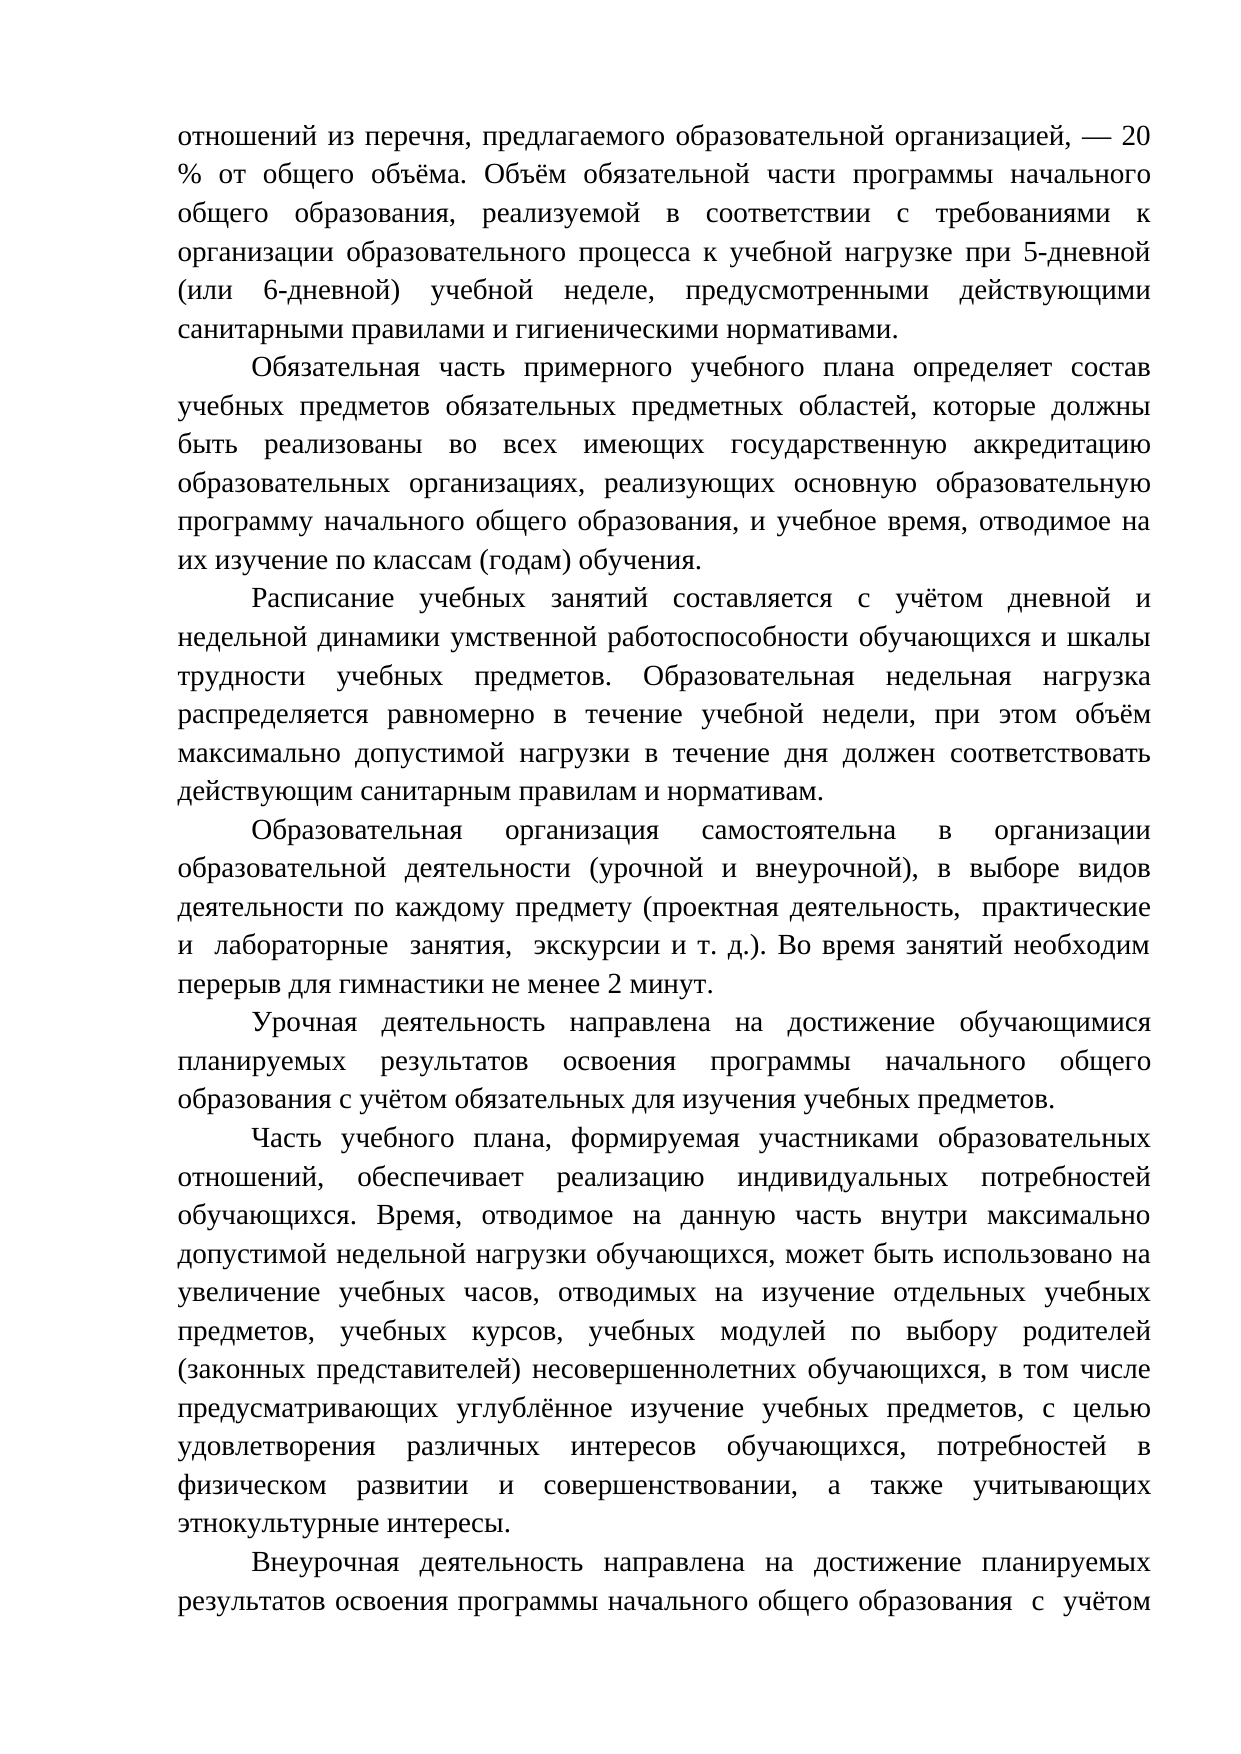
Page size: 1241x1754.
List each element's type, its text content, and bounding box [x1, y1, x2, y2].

text Образовательная организация самостоятельна в организации образовательной деятельности (урочной и внеурочной), в выборе видов деятельности по каждому предмету (проектная деятельность, практические и лабораторные занятия, экскурсии и т. д.). Во время занятий необходим перерыв для гимнастики не менее 2 минут. [177, 812, 1152, 999]
text Расписание учебных занятий составляется с учётом дневной и недельной динамики умственной работоспособности обучающихся и шкалы трудности учебных предметов. Образовательная недельная нагрузка распределяется равномерно в течение учебной недели, при этом объём максимально допустимой нагрузки в течение дня должен соответствовать действующим санитарным правилам и нормативам. [177, 581, 1152, 807]
text Урочная деятельность направлена на достижение обучающимися планируемых результатов освоения программы начального общего образования с учётом обязательных для изучения учебных предметов. [177, 1004, 1152, 1115]
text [177, 118, 1152, 344]
text Обязательная часть примерного учебного плана определяет состав учебных предметов обязательных предметных областей, которые должны быть реализованы во всех имеющих государственную аккредитацию образовательных организациях, реализующих основную образовательную программу начального общего образования, и учебное время, отводимое на их изучение по классам (годам) обучения. [177, 349, 1152, 576]
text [177, 1544, 1152, 1616]
text Часть учебного плана, формируемая участниками образовательных отношений, обеспечивает реализацию индивидуальных потребностей обучающихся. Время, отводимое на данную часть внутри максимально допустимой недельной нагрузки обучающихся, может быть использовано на увеличение учебных часов, отводимых на изучение отдельных учебных предметов, учебных курсов, учебных модулей по выбору родителей (законных представителей) несовершеннолетних обучающихся, в том числе предусматривающих углублённое изучение учебных предметов, с целью удовлетворения различных интересов обучающихся, потребностей в физическом развитии и совершенствовании, а также учитывающих этнокультурные интересы. [177, 1120, 1152, 1539]
